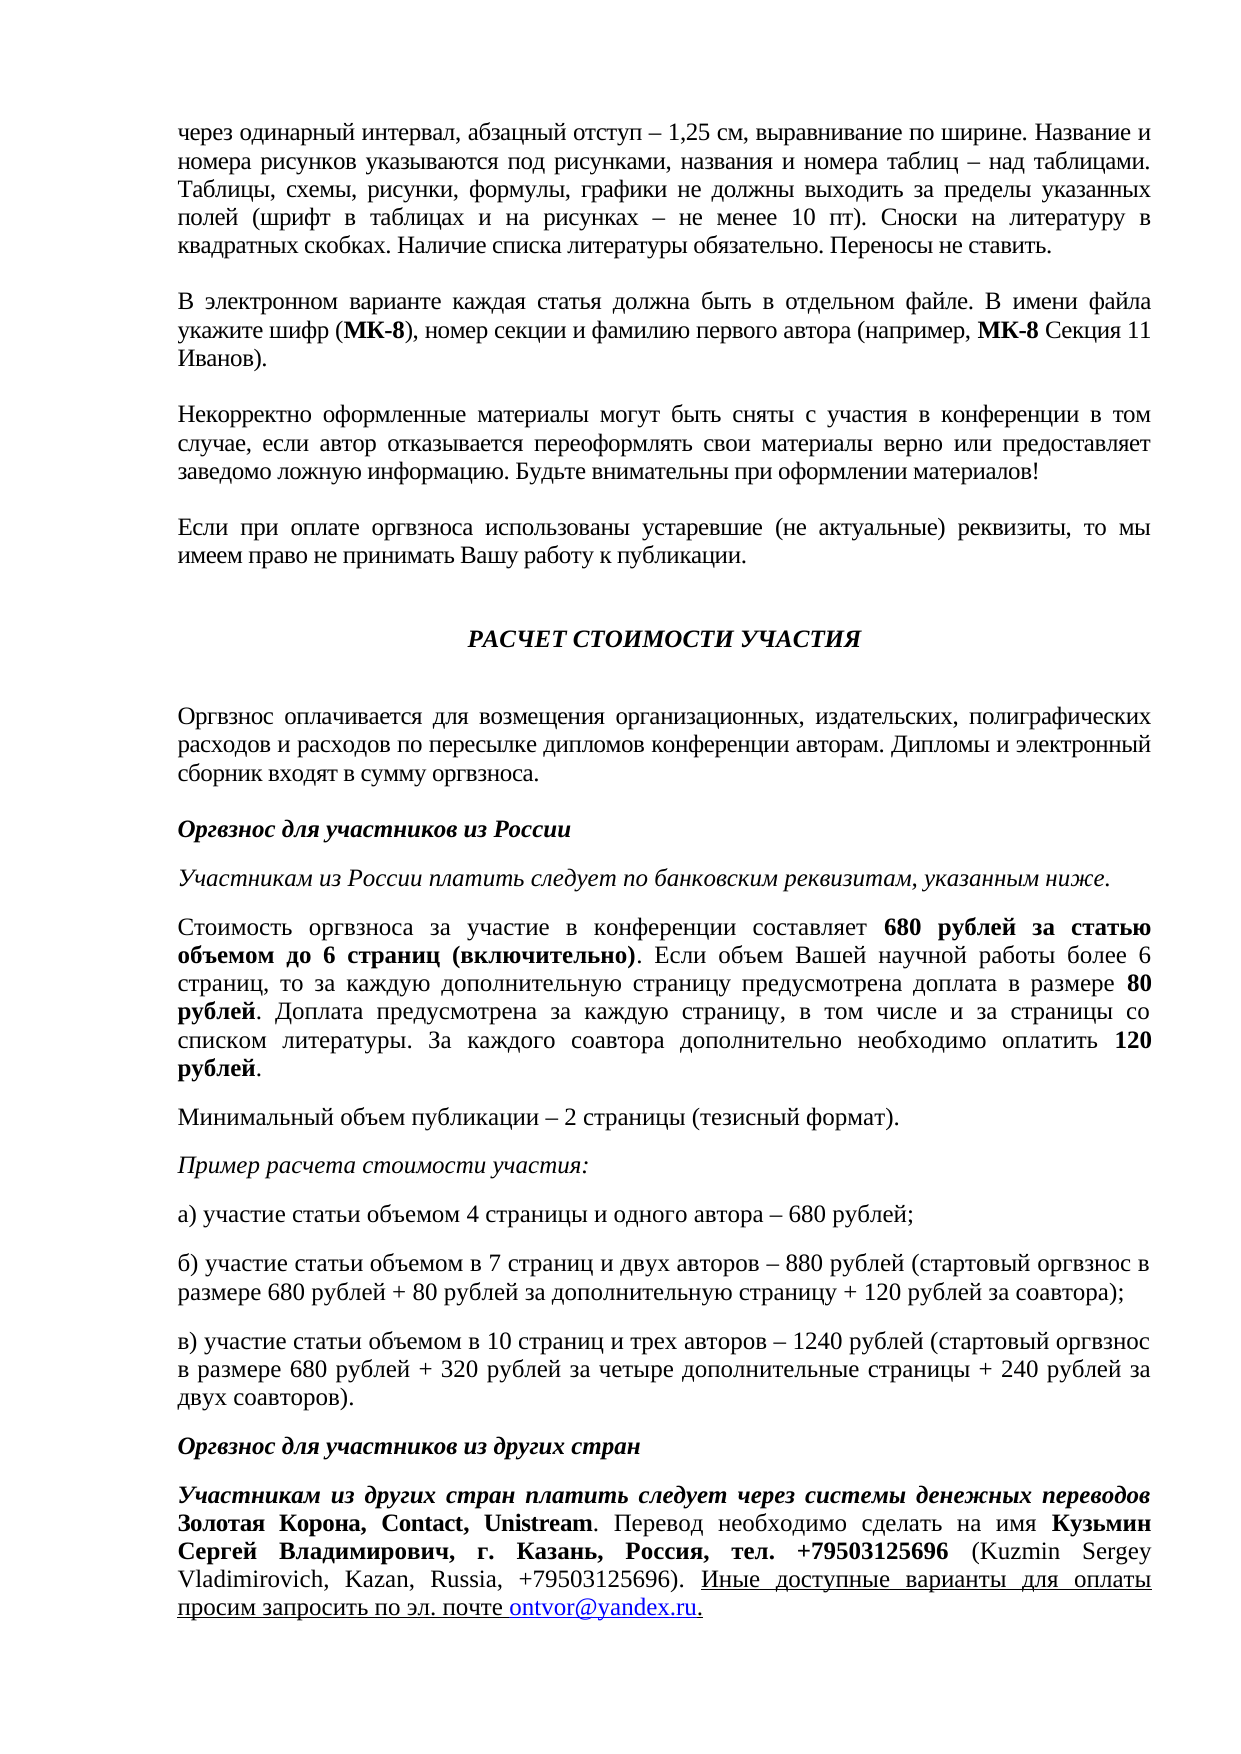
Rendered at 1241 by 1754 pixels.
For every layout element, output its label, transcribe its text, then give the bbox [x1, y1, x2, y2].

text Минимальный объем публикации – 2 страницы (тезисный формат). [177, 1102, 1152, 1131]
text РАСЧЕТ СТОИМОСТИ УЧАСТИЯ [177, 625, 1152, 681]
text Пример расчета стоимости участия: [177, 1151, 1152, 1179]
text Если при оплате оргвзноса использованы устаревшие (не актуальные) реквизиты, то мы имеем право не принимать Вашу работу к публикации. [177, 513, 1152, 569]
text Оргвзнос для участников из России [177, 814, 1152, 843]
text В электронном варианте каждая статья должна быть в отдельном файле. В имени файла укажите шифр (МК-8), номер секции и фамилию первого автора (например, МК-8 Секция 11 Иванов). [177, 287, 1152, 372]
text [177, 118, 1152, 259]
text Стоимость оргвзноса за участие в конференции составляет 680 рублей за статью объемом до 6 страниц (включительно). Если объем Вашей научной работы более 6 страниц, то за каждую дополнительную страницу предусмотрена доплата в размере 80 рублей. Доплата предусмотрена за каждую страницу, в том числе и за страницы со списком литературы. За каждого соавтора дополнительно необходимо оплатить 120 рублей. [177, 912, 1152, 1082]
text а) участие статьи объемом 4 страницы и одного автора – 680 рублей; [177, 1200, 1152, 1228]
text б) участие статьи объемом в 7 страниц и двух авторов – 880 рублей (стартовый оргвзнос в размере 680 рублей + 80 рублей за дополнительную страницу + 120 рублей за соавтора); [177, 1249, 1152, 1306]
text Некорректно оформленные материалы могут быть сняты с участия в конференции в том случае, если автор отказывается переоформлять свои материалы верно или предоставляет заведомо ложную информацию. Будьте внимательны при оформлении материалов! [177, 400, 1152, 484]
text Оргвзнос для участников из других стран [177, 1432, 1152, 1460]
text в) участие статьи объемом в 10 страниц и трех авторов – 1240 рублей (стартовый оргвзнос в размере 680 рублей + 320 рублей за четыре дополнительные страницы + 240 рублей за двух соавторов). [177, 1327, 1152, 1411]
text Участникам из России платить следует по банковским реквизитам, указанным ниже. [177, 863, 1152, 892]
text Участникам из других стран платить следует через системы денежных переводов Золотая Корона, Contact, Unistream. Перевод необходимо сделать на имя Кузьмин Сергей Владимирович, г. Казань, Россия, тел. +79503125696 (Kuzmin Sergey Vladimirovich, Kazan, Russia, +79503125696). Иные доступные варианты для оплаты просим запросить по эл. почте ontvor@yandex.ru. [177, 1481, 1152, 1620]
text Оргвзнос оплачивается для возмещения организационных, издательских, полиграфических расходов и расходов по пересылке дипломов конференции авторам. Дипломы и электронный сборник входят в сумму оргвзноса. [177, 702, 1152, 786]
